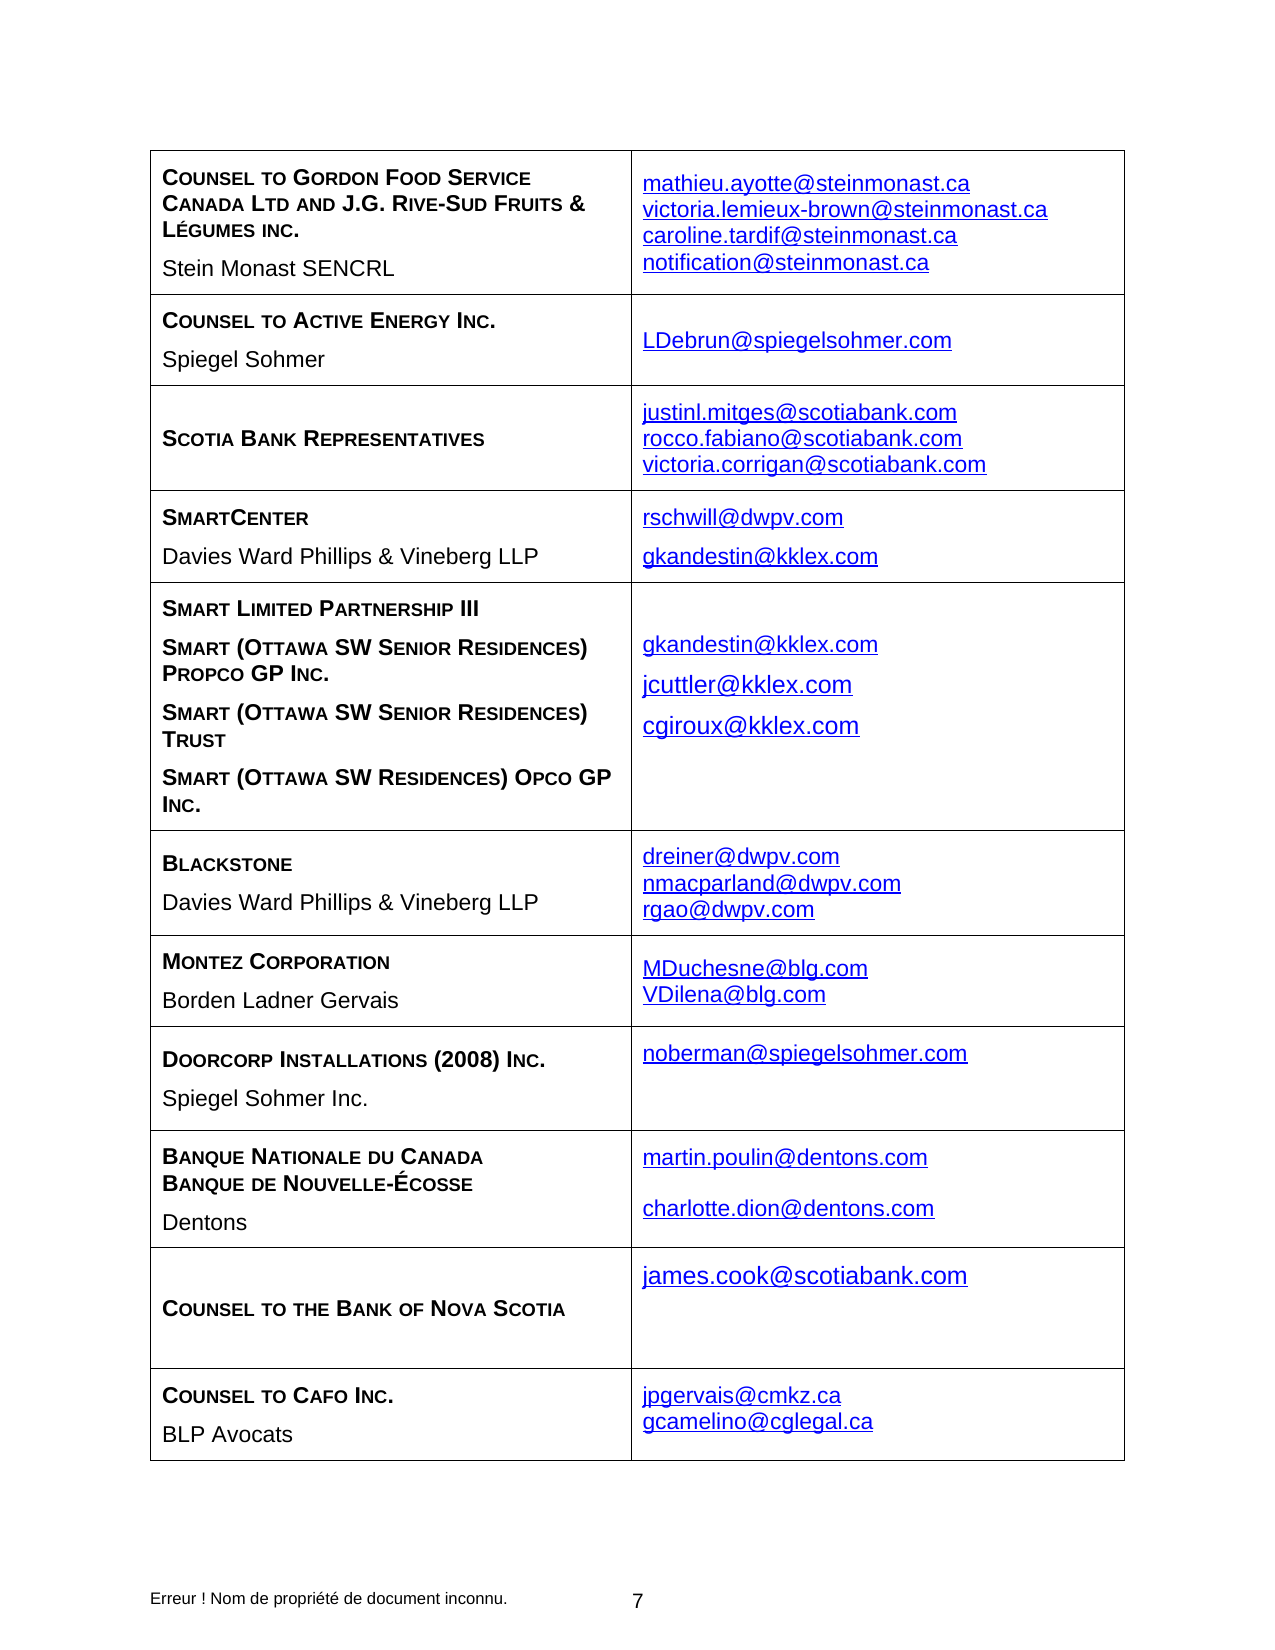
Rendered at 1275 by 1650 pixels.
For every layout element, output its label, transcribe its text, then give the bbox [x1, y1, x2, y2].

table_cell Scotia Bank Representatives [151, 386, 631, 490]
table_cell LDebrun@spiegelsohmer.com [632, 295, 1124, 385]
table_cell gkandestin@kklex.com jcuttler@kklex.com cgiroux@kklex.com [632, 583, 1124, 829]
table_cell MDuchesne@blg.com VDilena@blg.com [632, 936, 1124, 1026]
table_cell Montez Corporation Borden Ladner Gervais [151, 936, 631, 1026]
table_cell rschwill@dwpv.com gkandestin@kklex.com [632, 491, 1124, 582]
table_cell noberman@spiegelsohmer.com [632, 1027, 1124, 1130]
table_cell Banque Nationale du Canada Banque de Nouvelle-Écosse Dentons [151, 1131, 631, 1247]
table_cell jpgervais@cmkz.ca gcamelino@cglegal.ca [632, 1369, 1124, 1459]
table_cell dreiner@dwpv.com nmacparland@dwpv.com rgao@dwpv.com [632, 831, 1124, 935]
table_cell SmartCenter Davies Ward Phillips & Vineberg LLP [151, 491, 631, 582]
table_cell Counsel to Cafo Inc. BLP Avocats [151, 1369, 631, 1459]
table_cell Counsel to Active Energy Inc. Spiegel Sohmer [151, 295, 631, 385]
table_cell martin.poulin@dentons.com charlotte.dion@dentons.com [632, 1131, 1124, 1247]
table_cell Blackstone Davies Ward Phillips & Vineberg LLP [151, 831, 631, 935]
table_cell Counsel to the Bank of Nova Scotia [151, 1248, 631, 1368]
table_cell Doorcorp Installations (2008) Inc. Spiegel Sohmer Inc. [151, 1027, 631, 1130]
table_cell Smart Limited Partnership III Smart (Ottawa SW Senior Residences) Propco GP Inc. Smart (Ottawa SW Senior Residences) Trust Smart (Ottawa SW Residences) Opco GP Inc. [151, 583, 631, 829]
table_cell mathieu.ayotte@steinmonast.ca victoria.lemieux-brown@steinmonast.ca caroline.tardif@steinmonast.ca notification@steinmonast.ca [632, 151, 1124, 294]
table_cell Counsel to Gordon Food Service Canada Ltd and J.G. Rive-Sud Fruits & Légumes inc. Stein Monast SENCRL [151, 151, 631, 294]
table_cell justinl.mitges@scotiabank.com rocco.fabiano@scotiabank.com victoria.corrigan@scotiabank.com [632, 386, 1124, 490]
table_cell james.cook@scotiabank.com [632, 1248, 1124, 1368]
